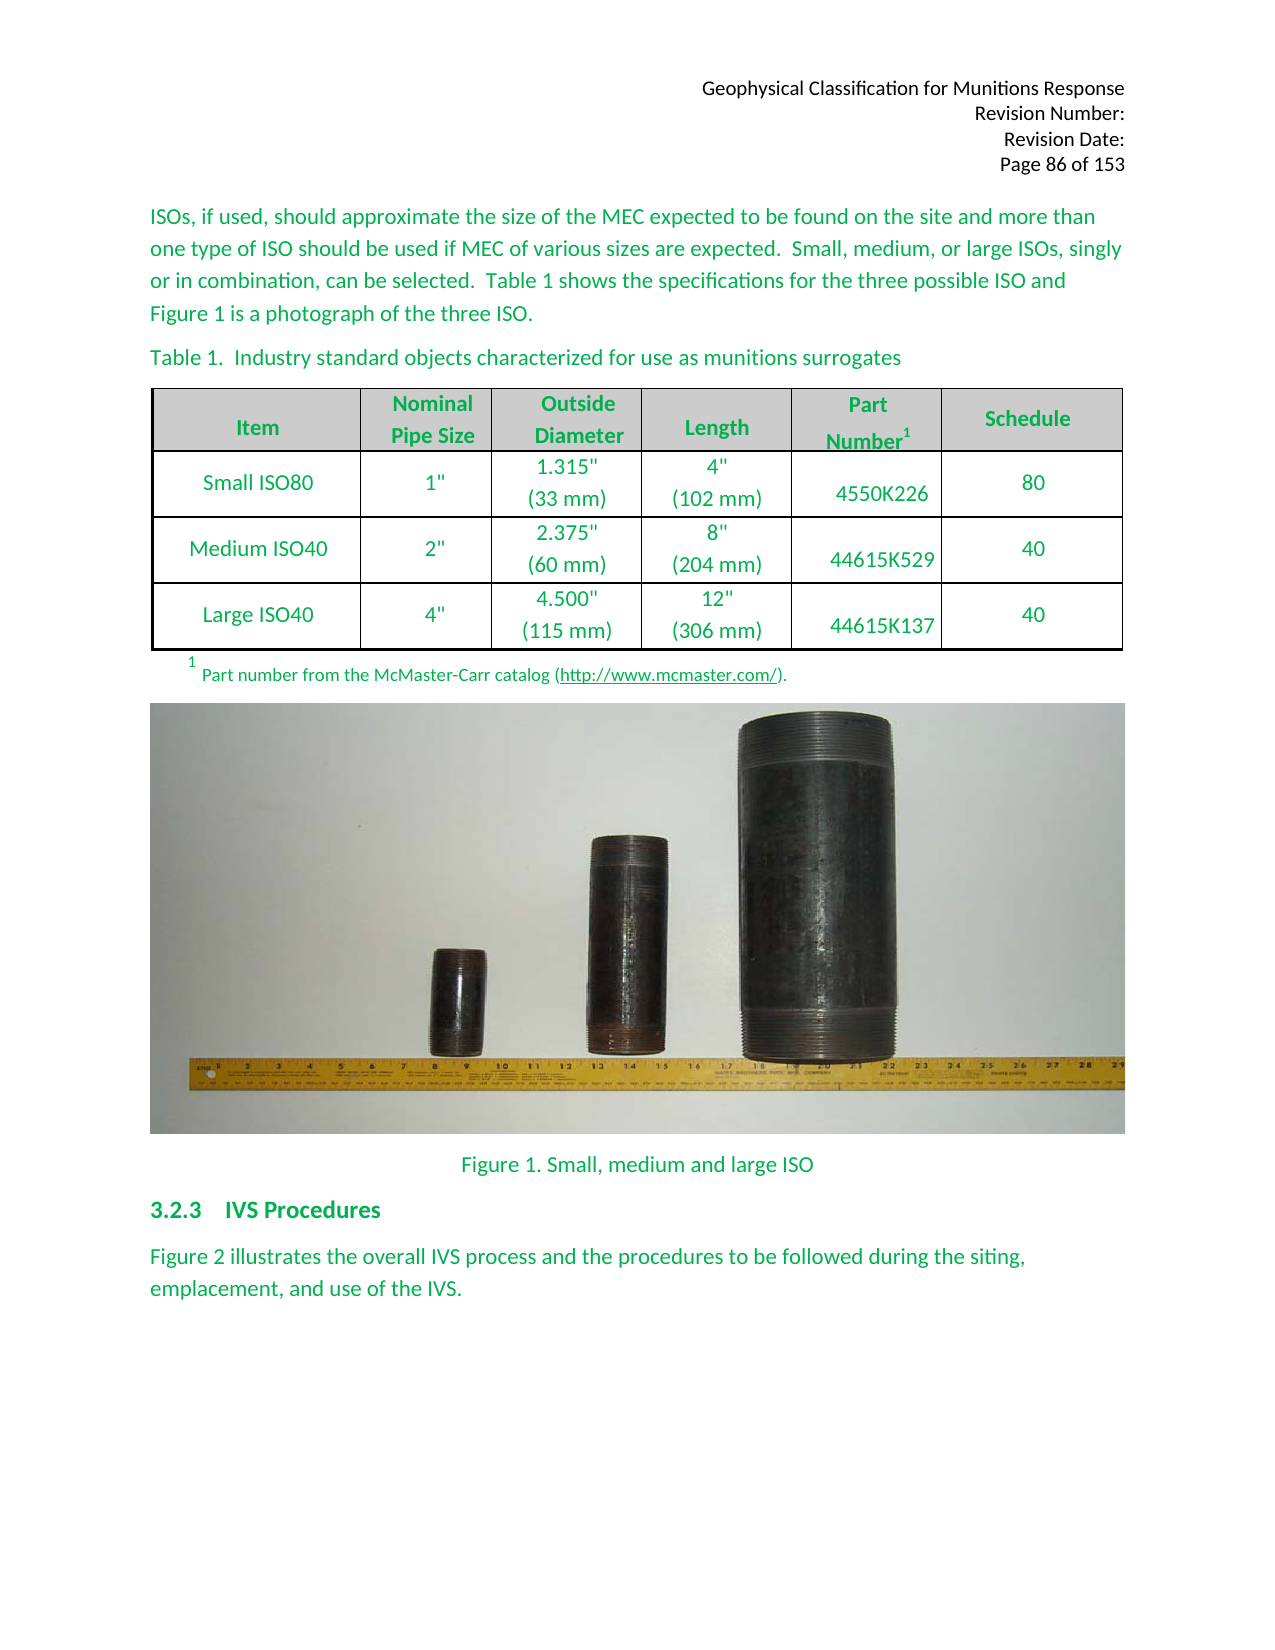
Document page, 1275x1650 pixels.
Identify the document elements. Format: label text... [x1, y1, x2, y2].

table_cell 80 [942, 452, 1122, 516]
table_header Schedule [942, 389, 1122, 450]
table_cell 4" [361, 584, 491, 648]
table_cell 40 [942, 518, 1122, 582]
table_cell Large ISO40 [154, 584, 360, 648]
table_cell 4550K226 [792, 452, 941, 516]
table_cell Medium ISO40 [154, 518, 360, 582]
table_cell 44615K529 [792, 518, 941, 582]
table_header Nominal Pipe Size [361, 389, 491, 450]
text Figure 1. Small, medium and large ISO [150, 1150, 1125, 1178]
table_cell 44615K137 [792, 584, 941, 648]
table_cell 12" (306 mm) [642, 584, 791, 648]
table_cell 1.315" (33 mm) [492, 452, 641, 516]
table_header Part Number1 [792, 389, 941, 450]
table_cell 2.375" (60 mm) [492, 518, 641, 582]
text ISOs, if used, should approximate the size of the MEC expected to be found on the site and more than one type of ISO should be used if MEC of various sizes are expected. Small, medium, or large ISOs, singly or in combination, can be selected. Table 1 shows the specifications for the three possible ISO and Figure 1 is a photograph of the three ISO. [150, 202, 1125, 327]
table_header Outside Diameter [492, 389, 641, 450]
table_header Item [154, 389, 360, 450]
table_cell 1" [361, 452, 491, 516]
table_header Length [642, 389, 791, 450]
text 1 Part number from the McMaster-Carr catalog (http://www.mcmaster.com/). [187, 651, 1127, 686]
table_cell 8" (204 mm) [642, 518, 791, 582]
table_cell 40 [942, 584, 1122, 648]
table_cell 2" [361, 518, 491, 582]
table_cell 4.500" (115 mm) [492, 584, 641, 648]
list IVS Procedures [150, 1194, 1125, 1225]
text Figure 2 illustrates the overall IVS process and the procedures to be followed during the siting, emplacement, and use of the IVS. [150, 1242, 1125, 1302]
text Table 1. Industry standard objects characterized for use as munitions surrogates [150, 343, 1125, 371]
table_cell 4" (102 mm) [642, 452, 791, 516]
table_cell Small ISO80 [154, 452, 360, 516]
